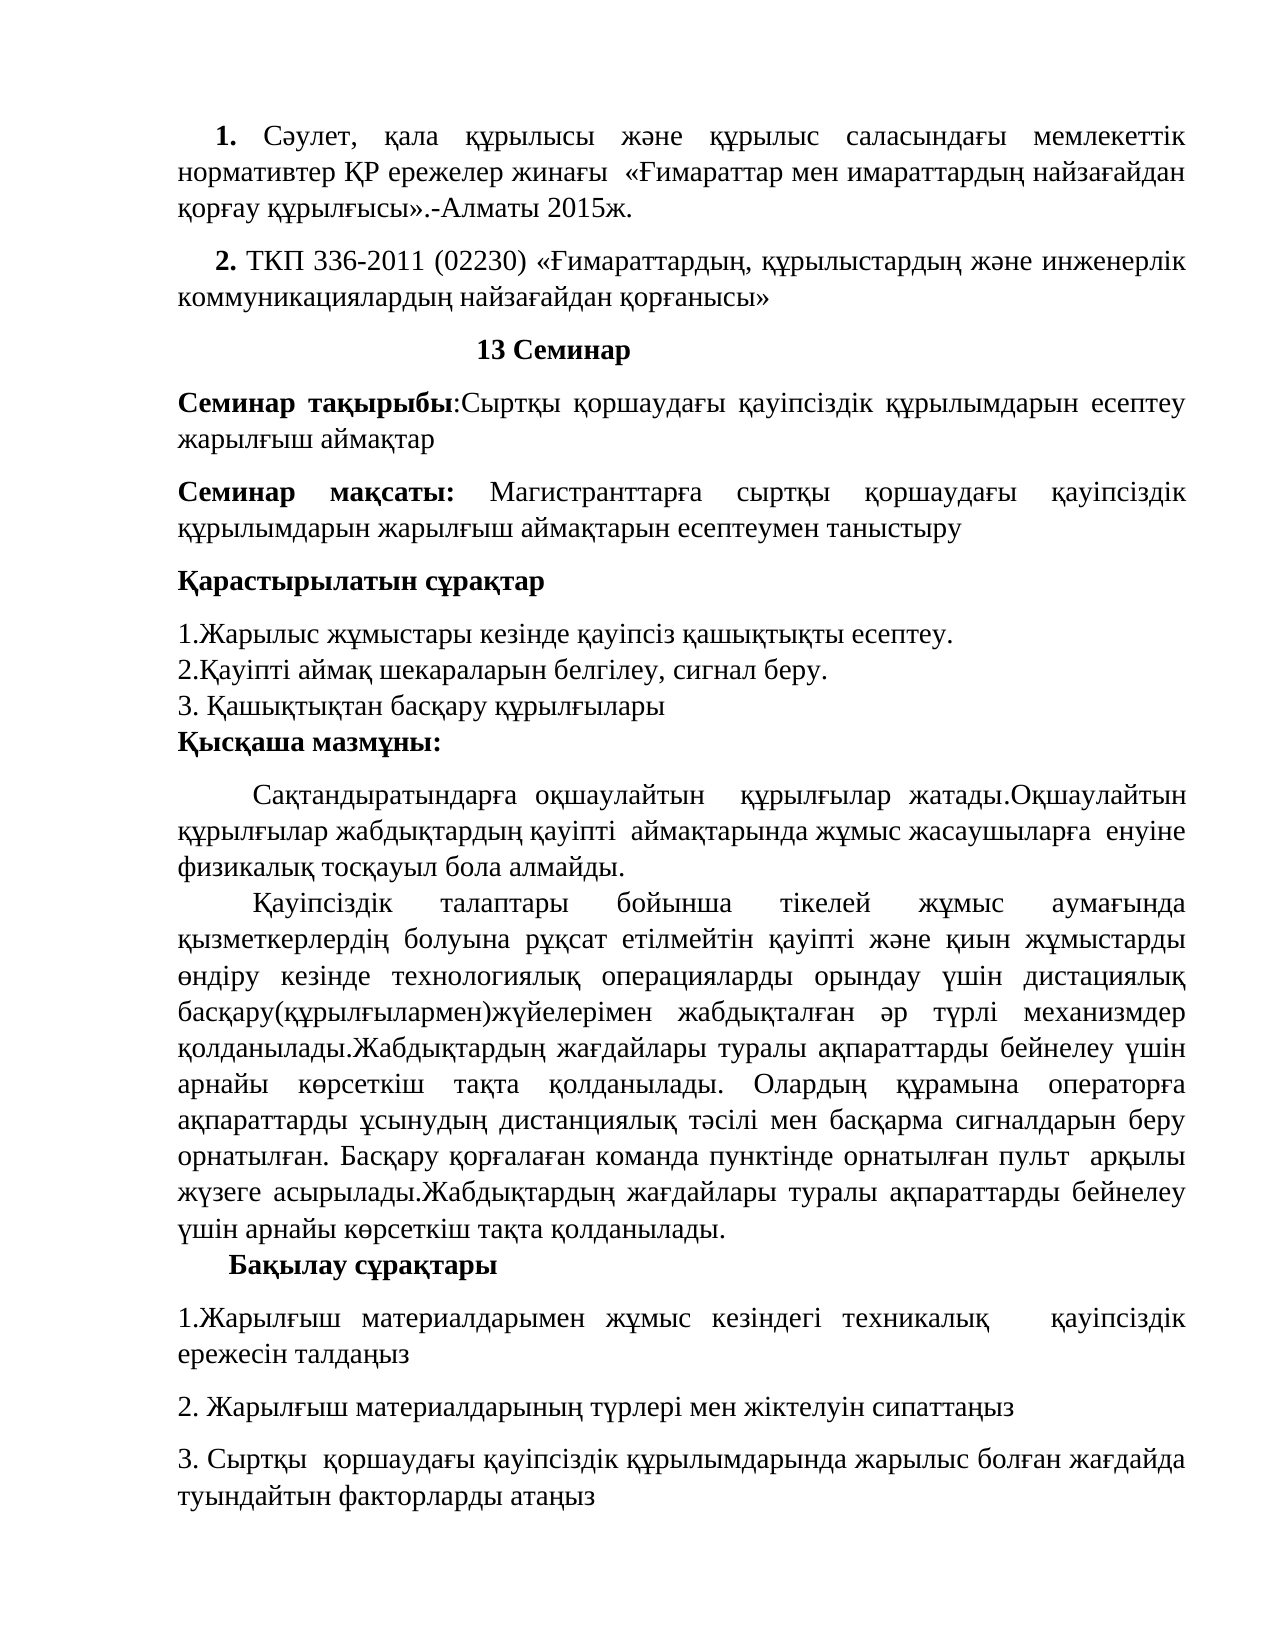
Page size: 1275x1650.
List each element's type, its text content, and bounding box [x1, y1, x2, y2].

text Қауіпсіздік талаптары бойынша тікелей жұмыс аумағында қызметкерлердің болуына рұқсат етілмейтін қауіпті және қиын жұмыстарды өндіру кезінде технологиялық операцияларды орындау үшін дистациялық басқару(құрылғылармен)жүйелерімен жабдықталған әр түрлі механизмдер қолданылады.Жабдықтардың жағдайлары туралы ақпараттарды бейнелеу үшін арнайы көрсеткіш тақта қолданылады. Олардың құрамына операторға ақпараттарды ұсынудың дистанциялық тәсілі мен басқарма сигналдарын беру орнатылған. Басқару қорғалаған команда пунктінде орнатылған пульт арқылы жүзеге асырылады.Жабдықтардың жағдайлары туралы ақпараттарды бейнелеу үшін арнайы көрсеткіш тақта қолданылады. [177, 885, 1186, 1244]
text 1. Сәулет, қала құрылысы және құрылыс саласындағы мемлекеттік нормативтер ҚР ережелер жинағы «Ғимараттар мен имараттардың найзағайдан қорғау құрылғысы».-Алматы 2015ж. [177, 118, 1186, 224]
text 13 Семинар [177, 332, 1186, 366]
text Бақылау сұрақтары [177, 1247, 1186, 1280]
text 1.Жарылғыш материалдарымен жұмыс кезіндегі техникалық қауіпсіздік ережесін талдаңыз [177, 1300, 1186, 1369]
text Қысқаша мазмұны: [177, 724, 1186, 758]
text 1.Жарылыс жұмыстары кезінде қауіпсіз қашықтықты есептеу. [177, 616, 1186, 649]
text 3. Қашықтықтан басқару құрылғылары [177, 688, 1186, 722]
text Сақтандыратындарға оқшаулайтын құрылғылар жатады.Оқшаулайтын құрылғылар жабдықтардың қауіпті аймақтарында жұмыс жасаушыларға енуіне физикалық тосқауыл бола алмайды. [177, 777, 1186, 883]
text 2.Қауіпті аймақ шекараларын белгілеу, сигнал беру. [177, 652, 1186, 685]
text 2. ТКП 336-2011 (02230) «Ғимараттардың, құрылыстардың және инженерлік коммуникациялардың найзағайдан қорғанысы» [177, 243, 1186, 313]
text 3. Сыртқы қоршаудағы қауіпсіздік құрылымдарында жарылыс болған жағдайда туындайтын факторларды атаңыз [177, 1441, 1186, 1511]
text Семинар тақырыбы:Сыртқы қоршаудағы қауіпсіздік құрылымдарын есептеу жарылғыш аймақтар [177, 385, 1186, 455]
text 2. Жарылғыш материалдарының түрлері мен жіктелуін сипаттаңыз [177, 1389, 1186, 1422]
text Қарастырылатын сұрақтар [177, 563, 1186, 596]
text Семинар мақсаты: Магистранттарға сыртқы қоршаудағы қауіпсіздік құрылымдарын жарылғыш аймақтарын есептеумен таныстыру [177, 474, 1186, 544]
